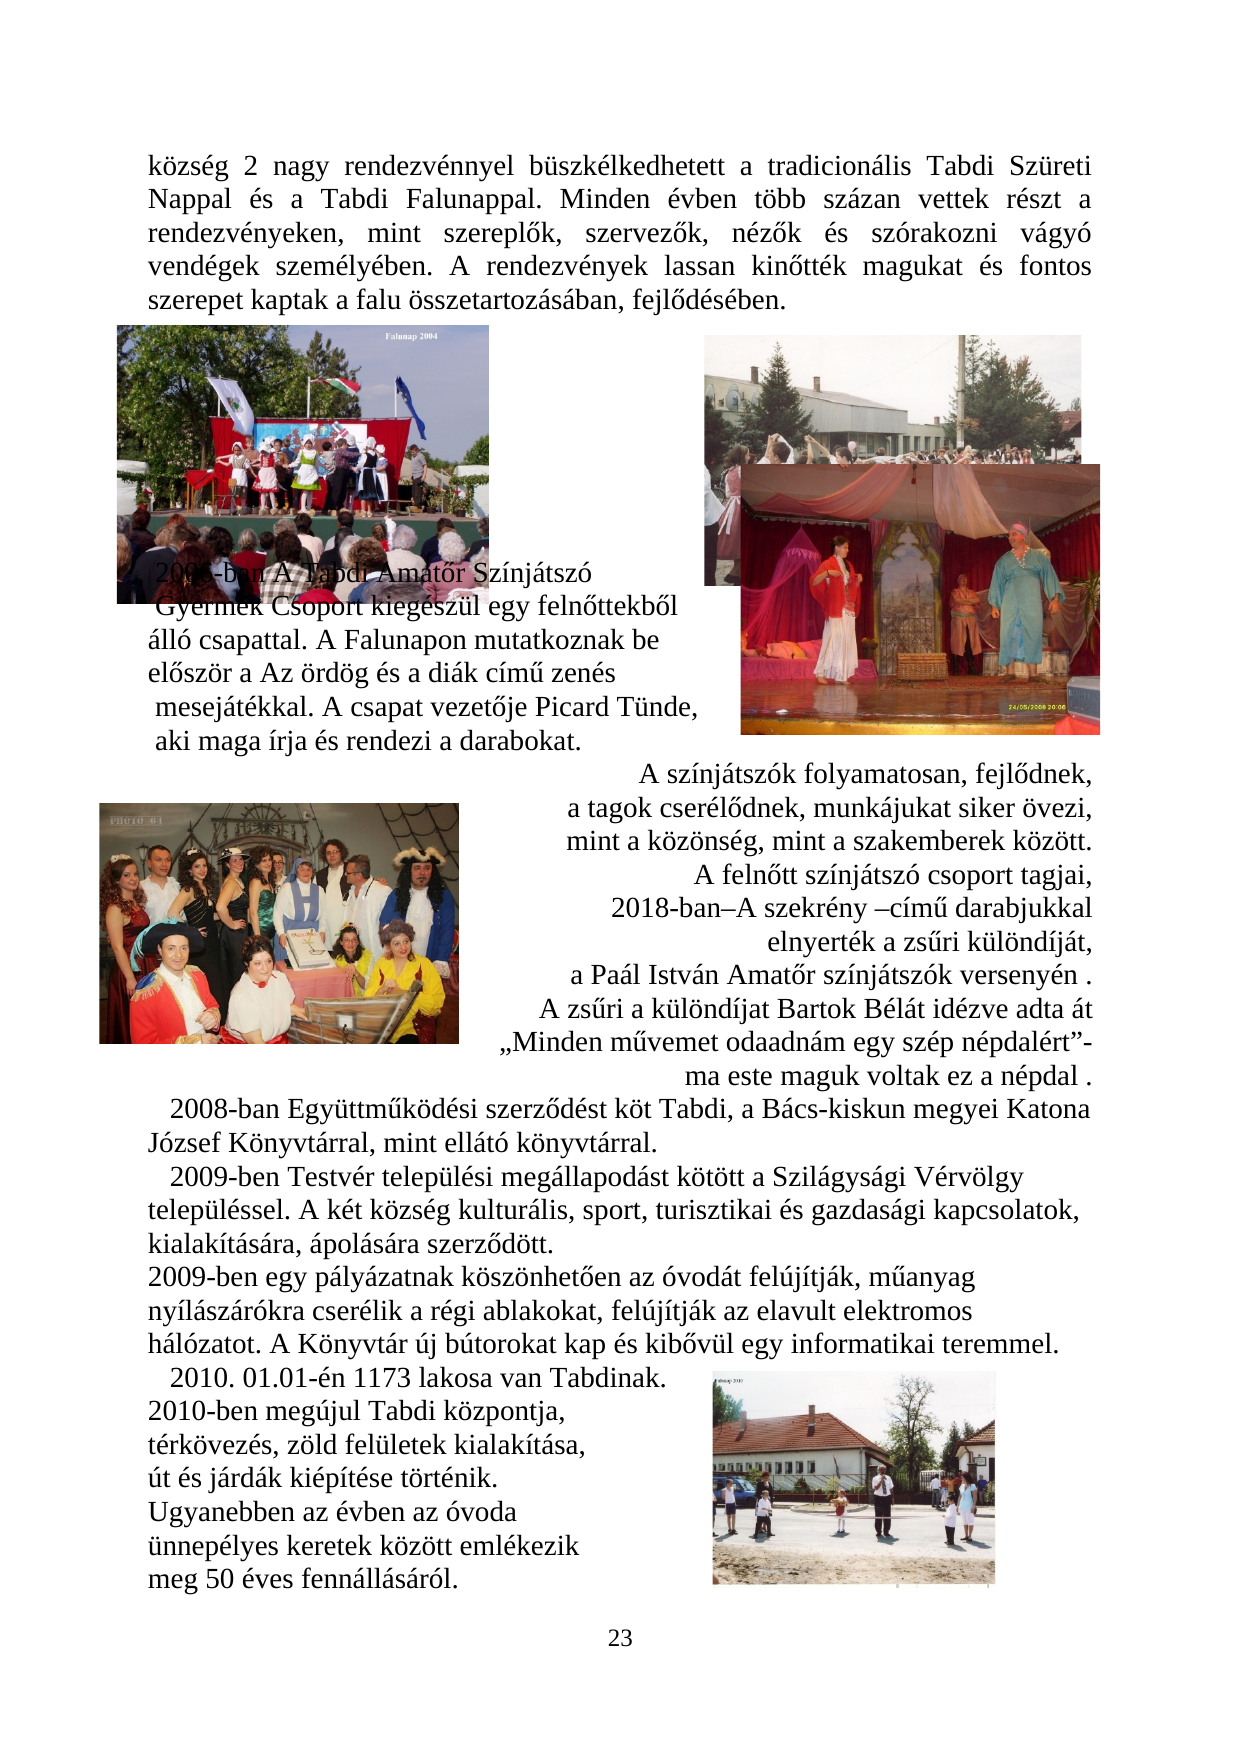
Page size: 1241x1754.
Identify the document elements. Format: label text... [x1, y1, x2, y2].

text ünnepélyes keretek között emlékezik [148, 1528, 1093, 1561]
text 2009-ben egy pályázatnak köszönhetően az óvodát felújítják, műanyag nyílászárókra cserélik a régi ablakokat, felújítják az elavult elektromos hálózatot. A Könyvtár új bútorokat kap és kibővül egy informatikai teremmel. [148, 1259, 1093, 1360]
text út és járdák kiépítése történik. [148, 1461, 1093, 1494]
text elnyerték a zsűri különdíját, [148, 924, 1093, 957]
text A színjátszók folyamatosan, fejlődnek, [148, 756, 1093, 790]
text a Paál István Amatőr színjátszók versenyén . [148, 957, 1093, 991]
text térkövezés, zöld felületek kialakítása, [148, 1427, 1093, 1461]
text aki maga írja és rendezi a darabokat. [148, 723, 1093, 756]
text 2010. 01.01-én 1173 lakosa van Tabdinak. [148, 1360, 1093, 1393]
text mesejátékkal. A csapat vezetője Picard Tünde, [148, 689, 1093, 723]
text Gyermek Csoport kiegészül egy felnőttekből [148, 588, 1093, 622]
text mint a közönség, mint a szakemberek között. [148, 823, 1093, 857]
text 2010-ben megújul Tabdi központja, [148, 1393, 1093, 1427]
text meg 50 éves fennállásáról. [148, 1561, 1093, 1595]
text a tagok cserélődnek, munkájukat siker övezi, [148, 790, 1093, 823]
text álló csapattal. A Falunapon mutatkoznak be [148, 622, 1093, 656]
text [148, 148, 1093, 315]
picture [99, 803, 148, 1044]
text A zsűri a különdíjat Bartok Bélát idézve adta át [148, 991, 1093, 1024]
text „Minden művemet odaadnám egy szép népdalért”- [148, 1024, 1093, 1058]
text 2008-ban Együttműködési szerződést köt Tabdi, a Bács-kiskun megyei Katona József Könyvtárral, mint ellátó könyvtárral. [148, 1092, 1093, 1159]
text Ugyanebben az évben az óvoda [148, 1494, 1093, 1528]
text 2006-ban A Tabdi Amatőr Színjátszó [148, 555, 1093, 588]
text először a Az ördög és a diák című zenés [148, 656, 1093, 689]
text 2009-ben Testvér települési megállapodást kötött a Szilágysági Vérvölgy településsel. A két község kulturális, sport, turisztikai és gazdasági kapcsolatok, kialakítására, ápolására szerződött. [148, 1159, 1093, 1259]
text ma este maguk voltak ez a népdal . [148, 1058, 1093, 1092]
text 2018-ban–A szekrény –című darabjukkal [148, 890, 1093, 924]
picture [704, 335, 1100, 735]
picture [116, 325, 489, 604]
text A felnőtt színjátszó csoport tagjai, [148, 857, 1093, 890]
